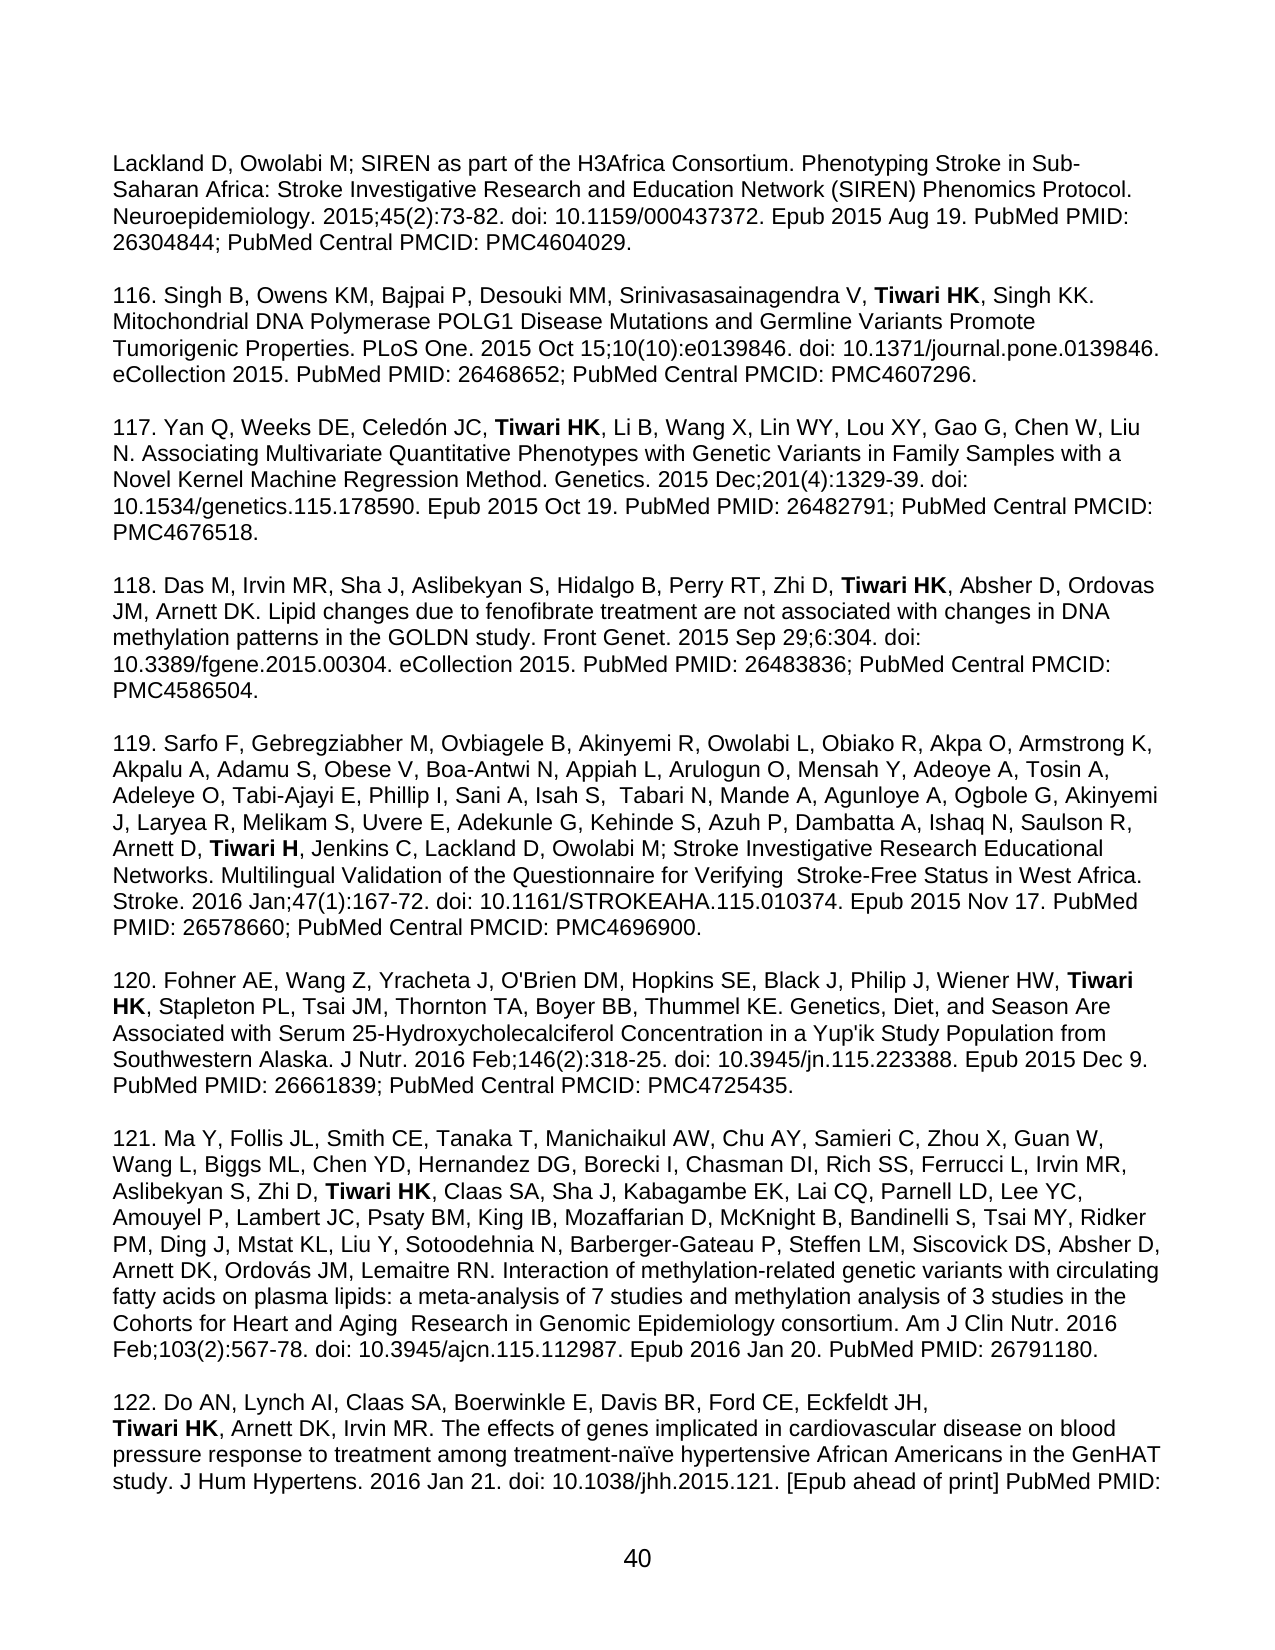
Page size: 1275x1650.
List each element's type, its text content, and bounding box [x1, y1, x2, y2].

text 119. Sarfo F, Gebregziabher M, Ovbiagele B, Akinyemi R, Owolabi L, Obiako R, Akpa O, Armstrong K, Akpalu A, Adamu S, Obese V, Boa-Antwi N, Appiah L, Arulogun O, Mensah Y, Adeoye A, Tosin A, Adeleye O, Tabi-Ajayi E, Phillip I, Sani A, Isah S, Tabari N, Mande A, Agunloye A, Ogbole G, Akinyemi J, Laryea R, Melikam S, Uvere E, Adekunle G, Kehinde S, Azuh P, Dambatta A, Ishaq N, Saulson R, Arnett D, Tiwari H, Jenkins C, Lackland D, Owolabi M; Stroke Investigative Research Educational Networks. Multilingual Validation of the Questionnaire for Verifying Stroke-Free Status in West Africa. Stroke. 2016 Jan;47(1):167-72. doi: 10.1161/STROKEAHA.115.010374. Epub 2015 Nov 17. PubMed PMID: 26578660; PubMed Central PMCID: PMC4696900. [112, 730, 1162, 941]
text 122. Do AN, Lynch AI, Claas SA, Boerwinkle E, Davis BR, Ford CE, Eckfeldt JH, [112, 1389, 1162, 1415]
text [112, 1415, 1162, 1494]
text 116. Singh B, Owens KM, Bajpai P, Desouki MM, Srinivasasainagendra V, Tiwari HK, Singh KK. Mitochondrial DNA Polymerase POLG1 Disease Mutations and Germline Variants Promote Tumorigenic Properties. PLoS One. 2015 Oct 15;10(10):e0139846. doi: 10.1371/journal.pone.0139846. eCollection 2015. PubMed PMID: 26468652; PubMed Central PMCID: PMC4607296. [112, 282, 1162, 387]
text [112, 150, 1162, 255]
text 120. Fohner AE, Wang Z, Yracheta J, O'Brien DM, Hopkins SE, Black J, Philip J, Wiener HW, Tiwari HK, Stapleton PL, Tsai JM, Thornton TA, Boyer BB, Thummel KE. Genetics, Diet, and Season Are Associated with Serum 25-Hydroxycholecalciferol Concentration in a Yup'ik Study Population from Southwestern Alaska. J Nutr. 2016 Feb;146(2):318-25. doi: 10.3945/jn.115.223388. Epub 2015 Dec 9. PubMed PMID: 26661839; PubMed Central PMCID: PMC4725435. [112, 967, 1162, 1099]
text 117. Yan Q, Weeks DE, Celedón JC, Tiwari HK, Li B, Wang X, Lin WY, Lou XY, Gao G, Chen W, Liu N. Associating Multivariate Quantitative Phenotypes with Genetic Variants in Family Samples with a Novel Kernel Machine Regression Method. Genetics. 2015 Dec;201(4):1329-39. doi: 10.1534/genetics.115.178590. Epub 2015 Oct 19. PubMed PMID: 26482791; PubMed Central PMCID: PMC4676518. [112, 413, 1162, 545]
text 118. Das M, Irvin MR, Sha J, Aslibekyan S, Hidalgo B, Perry RT, Zhi D, Tiwari HK, Absher D, Ordovas JM, Arnett DK. Lipid changes due to fenofibrate treatment are not associated with changes in DNA methylation patterns in the GOLDN study. Front Genet. 2015 Sep 29;6:304. doi: 10.3389/fgene.2015.00304. eCollection 2015. PubMed PMID: 26483836; PubMed Central PMCID: PMC4586504. [112, 572, 1162, 703]
text 121. Ma Y, Follis JL, Smith CE, Tanaka T, Manichaikul AW, Chu AY, Samieri C, Zhou X, Guan W, Wang L, Biggs ML, Chen YD, Hernandez DG, Borecki I, Chasman DI, Rich SS, Ferrucci L, Irvin MR, Aslibekyan S, Zhi D, Tiwari HK, Claas SA, Sha J, Kabagambe EK, Lai CQ, Parnell LD, Lee YC, Amouyel P, Lambert JC, Psaty BM, King IB, Mozaffarian D, McKnight B, Bandinelli S, Tsai MY, Ridker PM, Ding J, Mstat KL, Liu Y, Sotoodehnia N, Barberger-Gateau P, Steffen LM, Siscovick DS, Absher D, Arnett DK, Ordovás JM, Lemaitre RN. Interaction of methylation-related genetic variants with circulating fatty acids on plasma lipids: a meta-analysis of 7 studies and methylation analysis of 3 studies in the Cohorts for Heart and Aging Research in Genomic Epidemiology consortium. Am J Clin Nutr. 2016 Feb;103(2):567-78. doi: 10.3945/ajcn.115.112987. Epub 2016 Jan 20. PubMed PMID: 26791180. [112, 1125, 1162, 1362]
